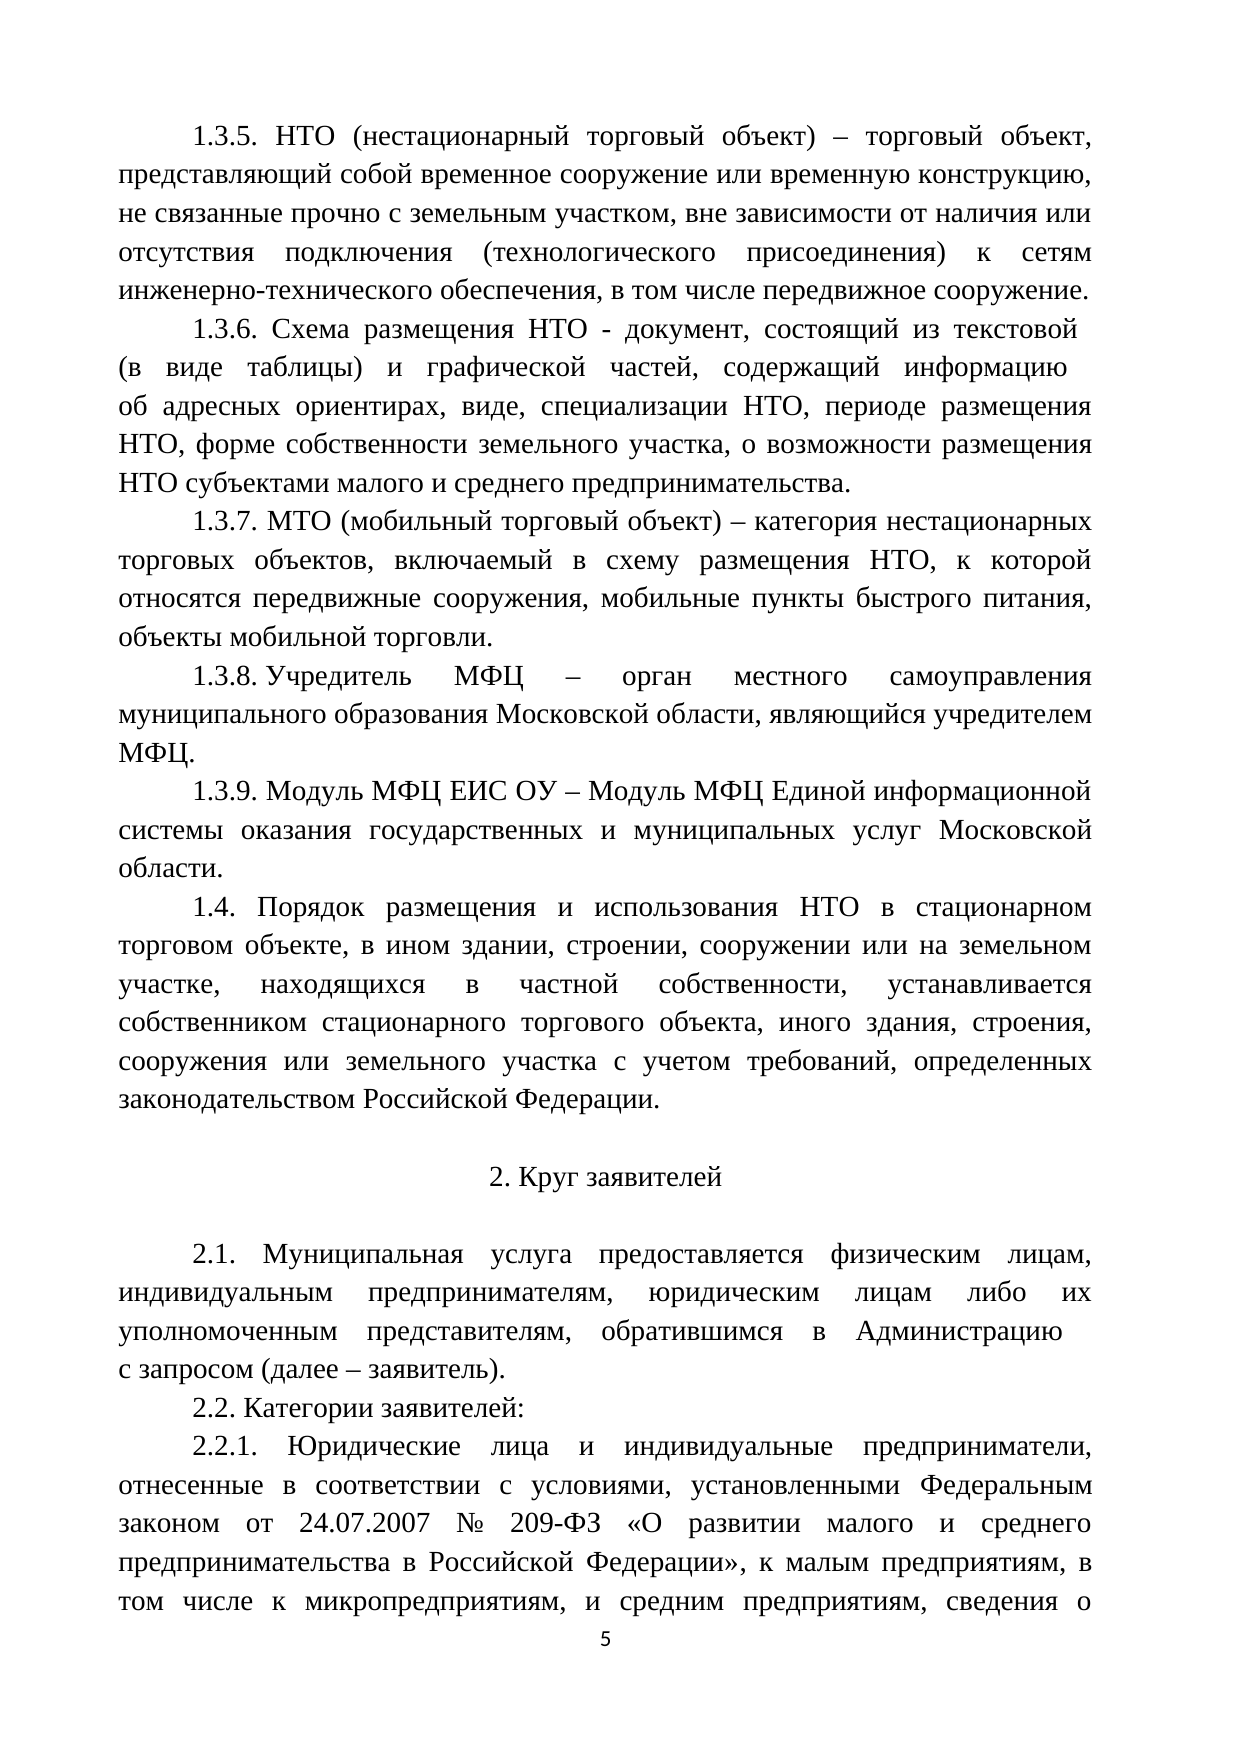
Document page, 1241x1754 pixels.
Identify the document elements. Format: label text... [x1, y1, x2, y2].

text 1.3.6. Схема размещения НТО - документ, состоящий из текстовой (в виде таблицы) и графической частей, содержащий информацию об адресных ориентирах, виде, специализации НТО, периоде размещения НТО, форме собственности земельного участка, о возможности размещения НТО субъектами малого и среднего предпринимательства. [118, 311, 1093, 498]
text 2.2. Категории заявителей: [118, 1390, 1093, 1423]
text 1.3.7. МТО (мобильный торговый объект) – категория нестационарных торговых объектов, включаемый в схему размещения НТО, к которой относятся передвижные сооружения, мобильные пункты быстрого питания, объекты мобильной торговли. [118, 503, 1093, 653]
text 1.3.9. Модуль МФЦ ЕИС ОУ – Модуль МФЦ Единой информационной системы оказания государственных и муниципальных услуг Московской области. [118, 773, 1093, 884]
text 1.3.8. Учредитель МФЦ – орган местного самоуправления муниципального образования Московской области, являющийся учредителем МФЦ. [118, 658, 1093, 768]
subtitle 2. Круг заявителей [118, 1159, 1093, 1192]
text 1.4. Порядок размещения и использования НТО в стационарном торговом объекте, в ином здании, строении, сооружении или на земельном участке, находящихся в частной собственности, устанавливается собственником стационарного торгового объекта, иного здания, строения, сооружения или земельного участка с учетом требований, определенных законодательством Российской Федерации. [118, 889, 1093, 1115]
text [118, 1428, 1093, 1616]
text 2.1. Муниципальная услуга предоставляется физическим лицам, индивидуальным предпринимателям, юридическим лицам либо их уполномоченным представителям, обратившимся в Администрацию с запросом (далее – заявитель). [118, 1236, 1093, 1385]
text 1.3.5. НТО (нестационарный торговый объект) – торговый объект, представляющий собой временное сооружение или временную конструкцию, не связанные прочно с земельным участком, вне зависимости от наличия или отсутствия подключения (технологического присоединения) к сетям инженерно-технического обеспечения, в том числе передвижное сооружение. [118, 118, 1093, 306]
